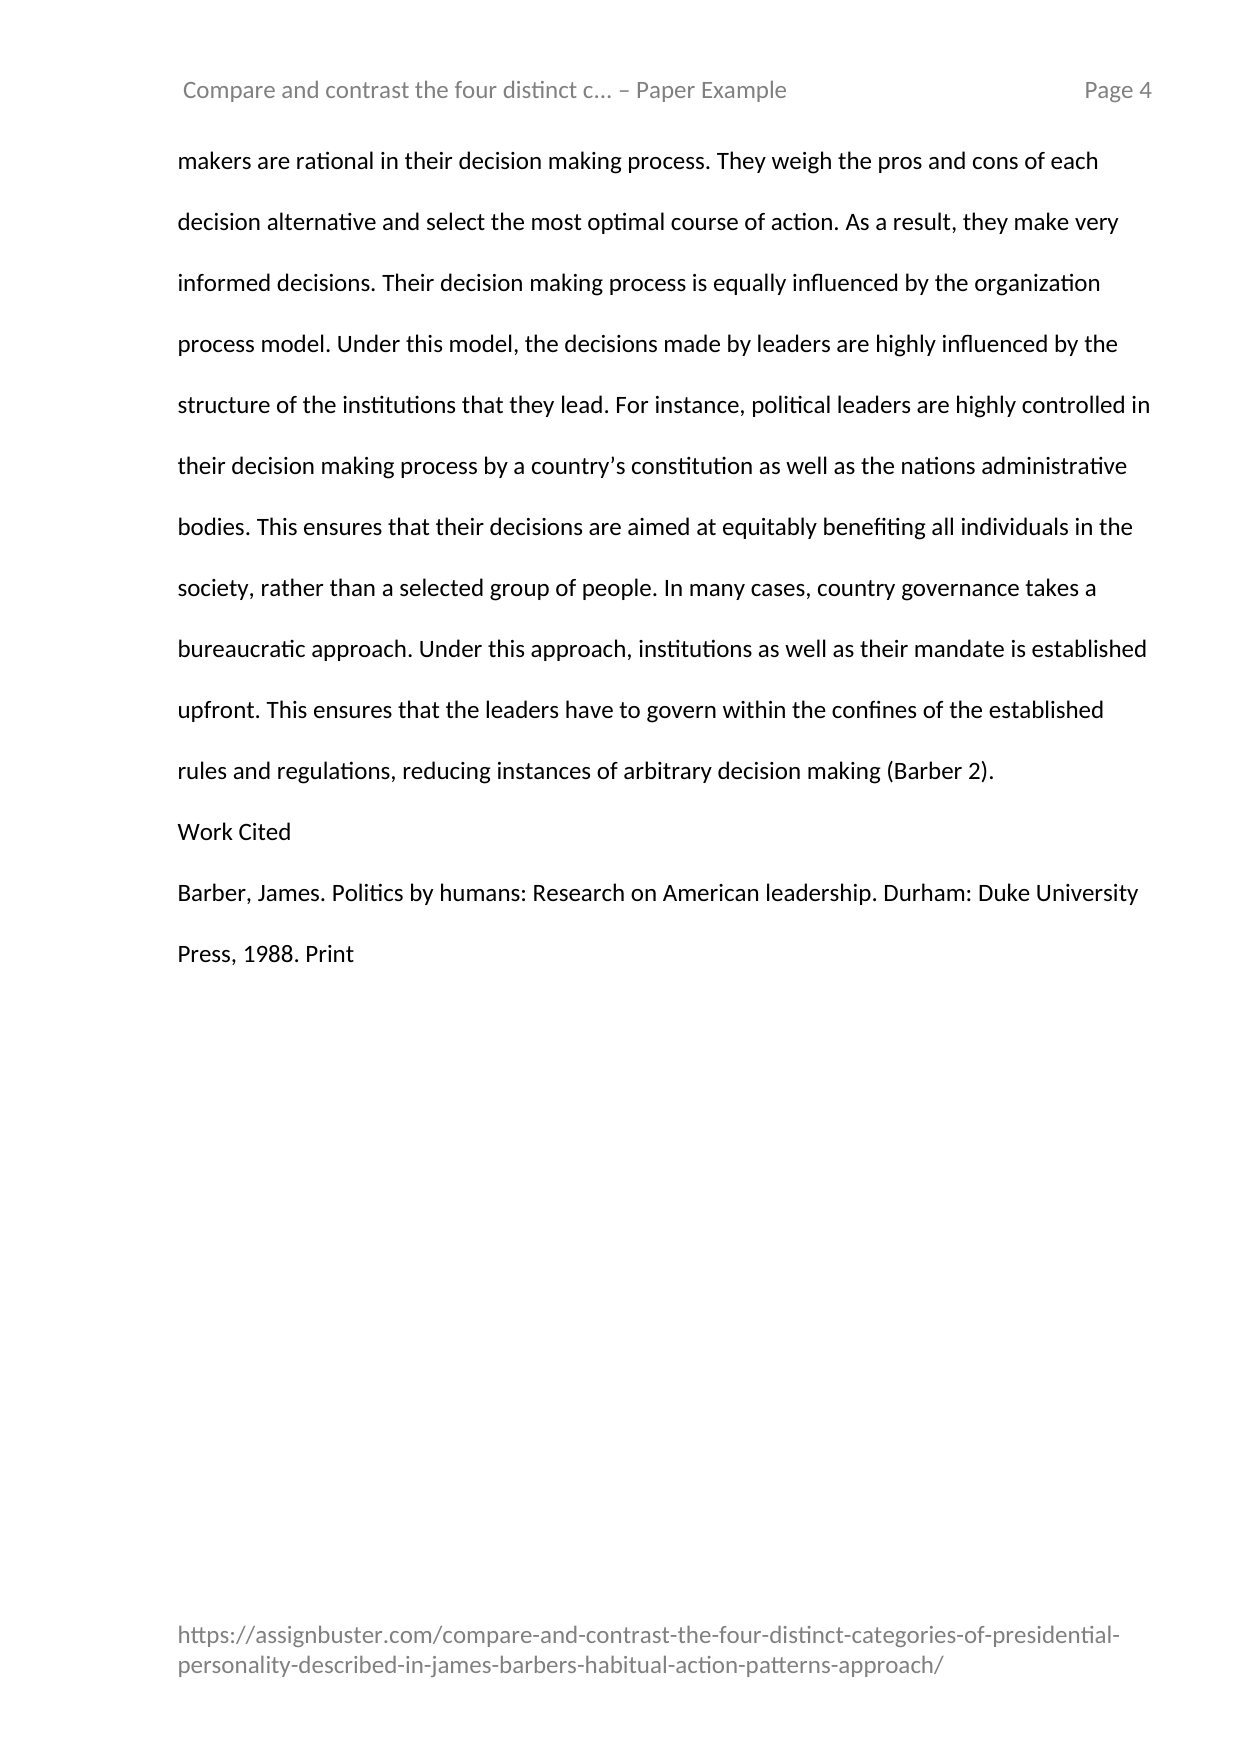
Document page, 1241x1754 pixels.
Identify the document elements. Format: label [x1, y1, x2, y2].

text [177, 145, 1152, 969]
